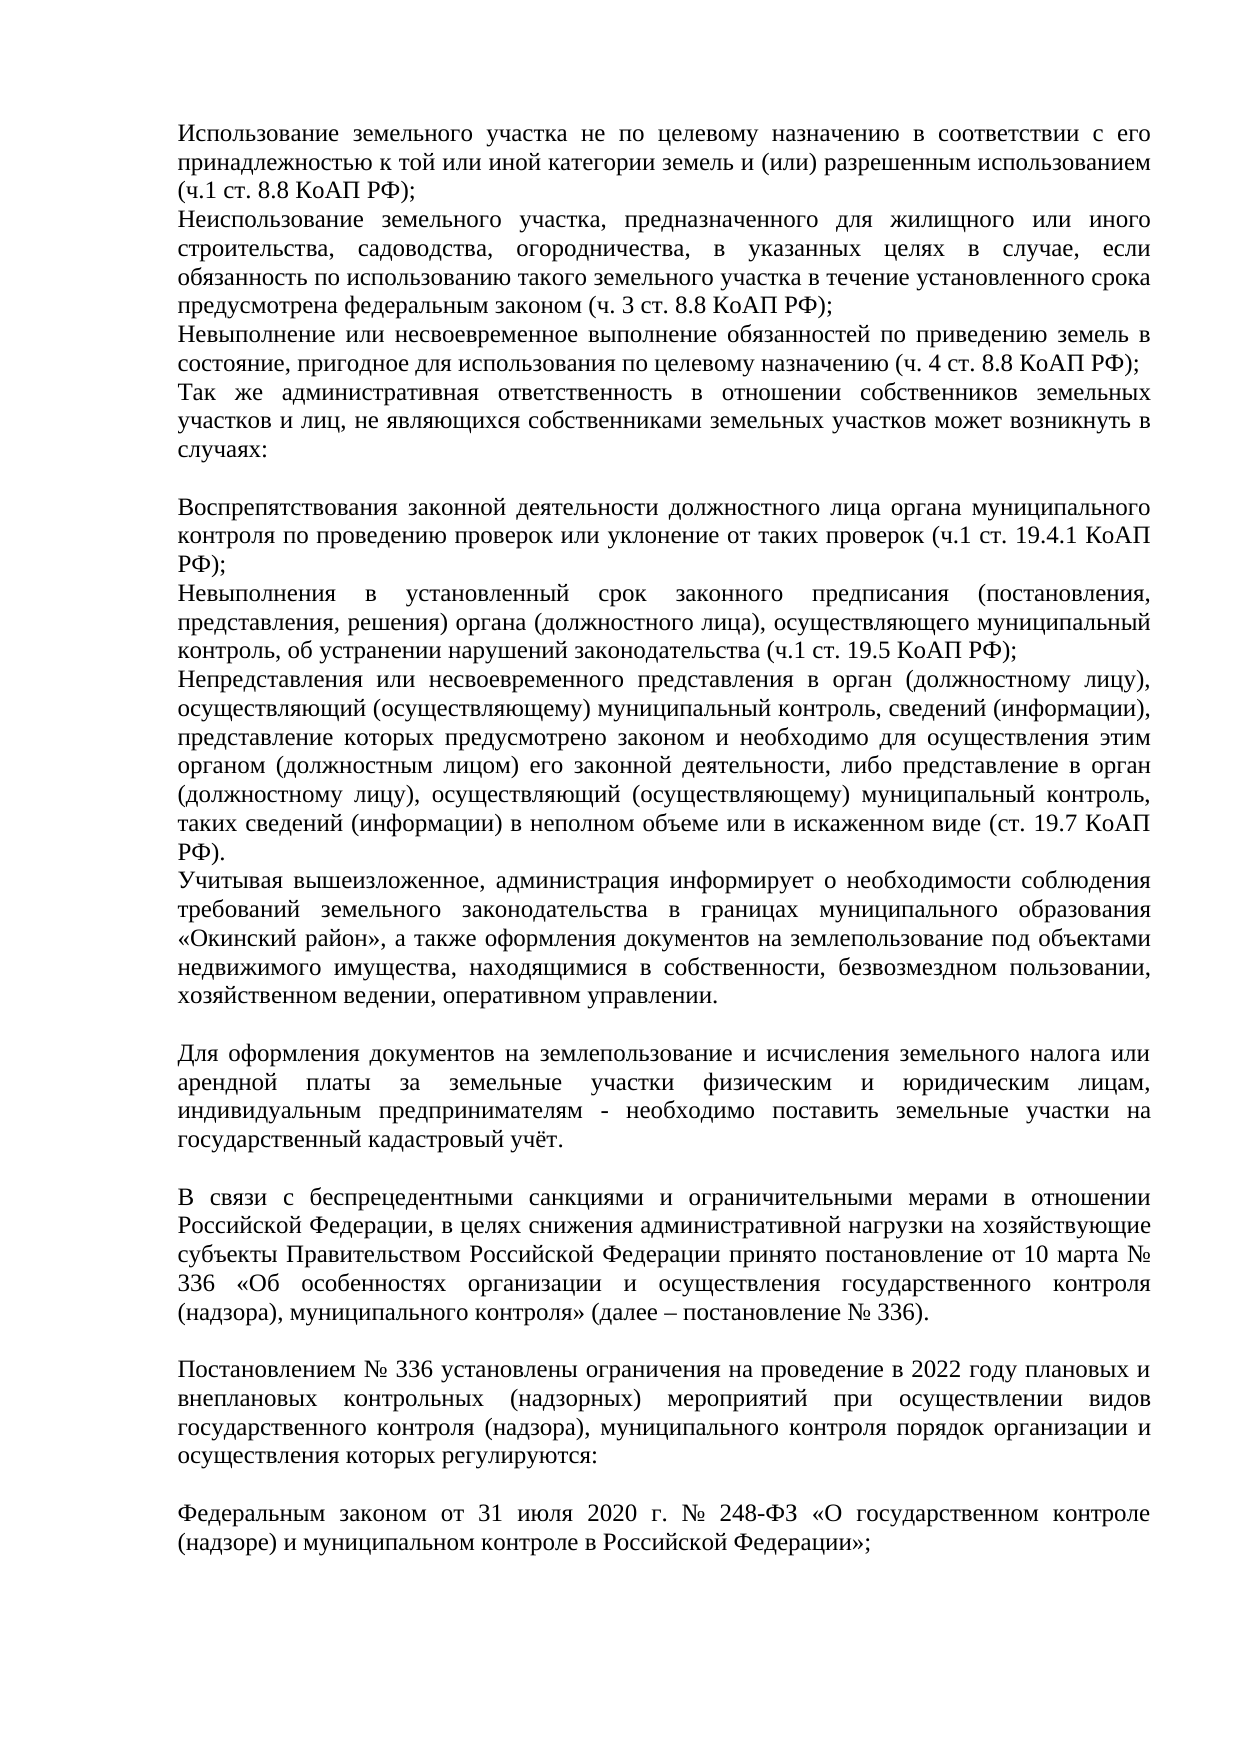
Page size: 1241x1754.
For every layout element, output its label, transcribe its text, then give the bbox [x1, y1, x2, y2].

text В связи с беспрецедентными санкциями и ограничительными мерами в отношении Российской Федерации, в целях снижения административной нагрузки на хозяйствующие субъекты Правительством Российской Федерации принято постановление от 10 марта № 336 «Об особенностях организации и осуществления государственного контроля (надзора), муниципального контроля» (далее – постановление № 336). [177, 1182, 1152, 1326]
text Использование земельного участка не по целевому назначению в соответствии с его принадлежностью к той или иной категории земель и (или) разрешенным использованием (ч.1 ст. 8.8 КоАП РФ); [177, 118, 1152, 204]
text Неиспользование земельного участка, предназначенного для жилищного или иного строительства, садоводства, огородничества, в указанных целях в случае, если обязанность по использованию такого земельного участка в течение установленного срока предусмотрена федеральным законом (ч. 3 ст. 8.8 КоАП РФ); [177, 204, 1152, 319]
text Постановлением № 336 установлены ограничения на проведение в 2022 году плановых и внеплановых контрольных (надзорных) мероприятий при осуществлении видов государственного контроля (надзора), муниципального контроля порядок организации и осуществления которых регулируются: [177, 1354, 1152, 1469]
text Воспрепятствования законной деятельности должностного лица органа муниципального контроля по проведению проверок или уклонение от таких проверок (ч.1 ст. 19.4.1 КоАП РФ); [177, 492, 1152, 578]
text Невыполнение или несвоевременное выполнение обязанностей по приведению земель в состояние, пригодное для использования по целевому назначению (ч. 4 ст. 8.8 КоАП РФ); [177, 319, 1152, 377]
text Для оформления документов на землепользование и исчисления земельного налога или арендной платы за земельные участки физическим и юридическим лицам, индивидуальным предпринимателям ‑ необходимо поставить земельные участки на государственный кадастровый учёт. [177, 1038, 1152, 1153]
text Учитывая вышеизложенное, администрация информирует о необходимости соблюдения требований земельного законодательства в границах муниципального образования «Окинский район», а также оформления документов на землепользование под объектами недвижимого имущества, находящимися в собственности, безвозмездном пользовании, хозяйственном ведении, оперативном управлении. [177, 866, 1152, 1009]
text Федеральным законом от 31 июля 2020 г. № 248-ФЗ «О государственном контроле (надзоре) и муниципальном контроле в Российской Федерации»; [177, 1498, 1152, 1556]
text Непредставления или несвоевременного представления в орган (должностному лицу), осуществляющий (осуществляющему) муниципальный контроль, сведений (информации), представление которых предусмотрено законом и необходимо для осуществления этим органом (должностным лицом) его законной деятельности, либо представление в орган (должностному лицу), осуществляющий (осуществляющему) муниципальный контроль, таких сведений (информации) в неполном объеме или в искаженном виде (ст. 19.7 КоАП РФ). [177, 664, 1152, 866]
text Невыполнения в установленный срок законного предписания (постановления, представления, решения) органа (должностного лица), осуществляющего муниципальный контроль, об устранении нарушений законодательства (ч.1 ст. 19.5 КоАП РФ); [177, 578, 1152, 664]
text Так же административная ответственность в отношении собственников земельных участков и лиц, не являющихся собственниками земельных участков может возникнуть в случаях: [177, 377, 1152, 463]
